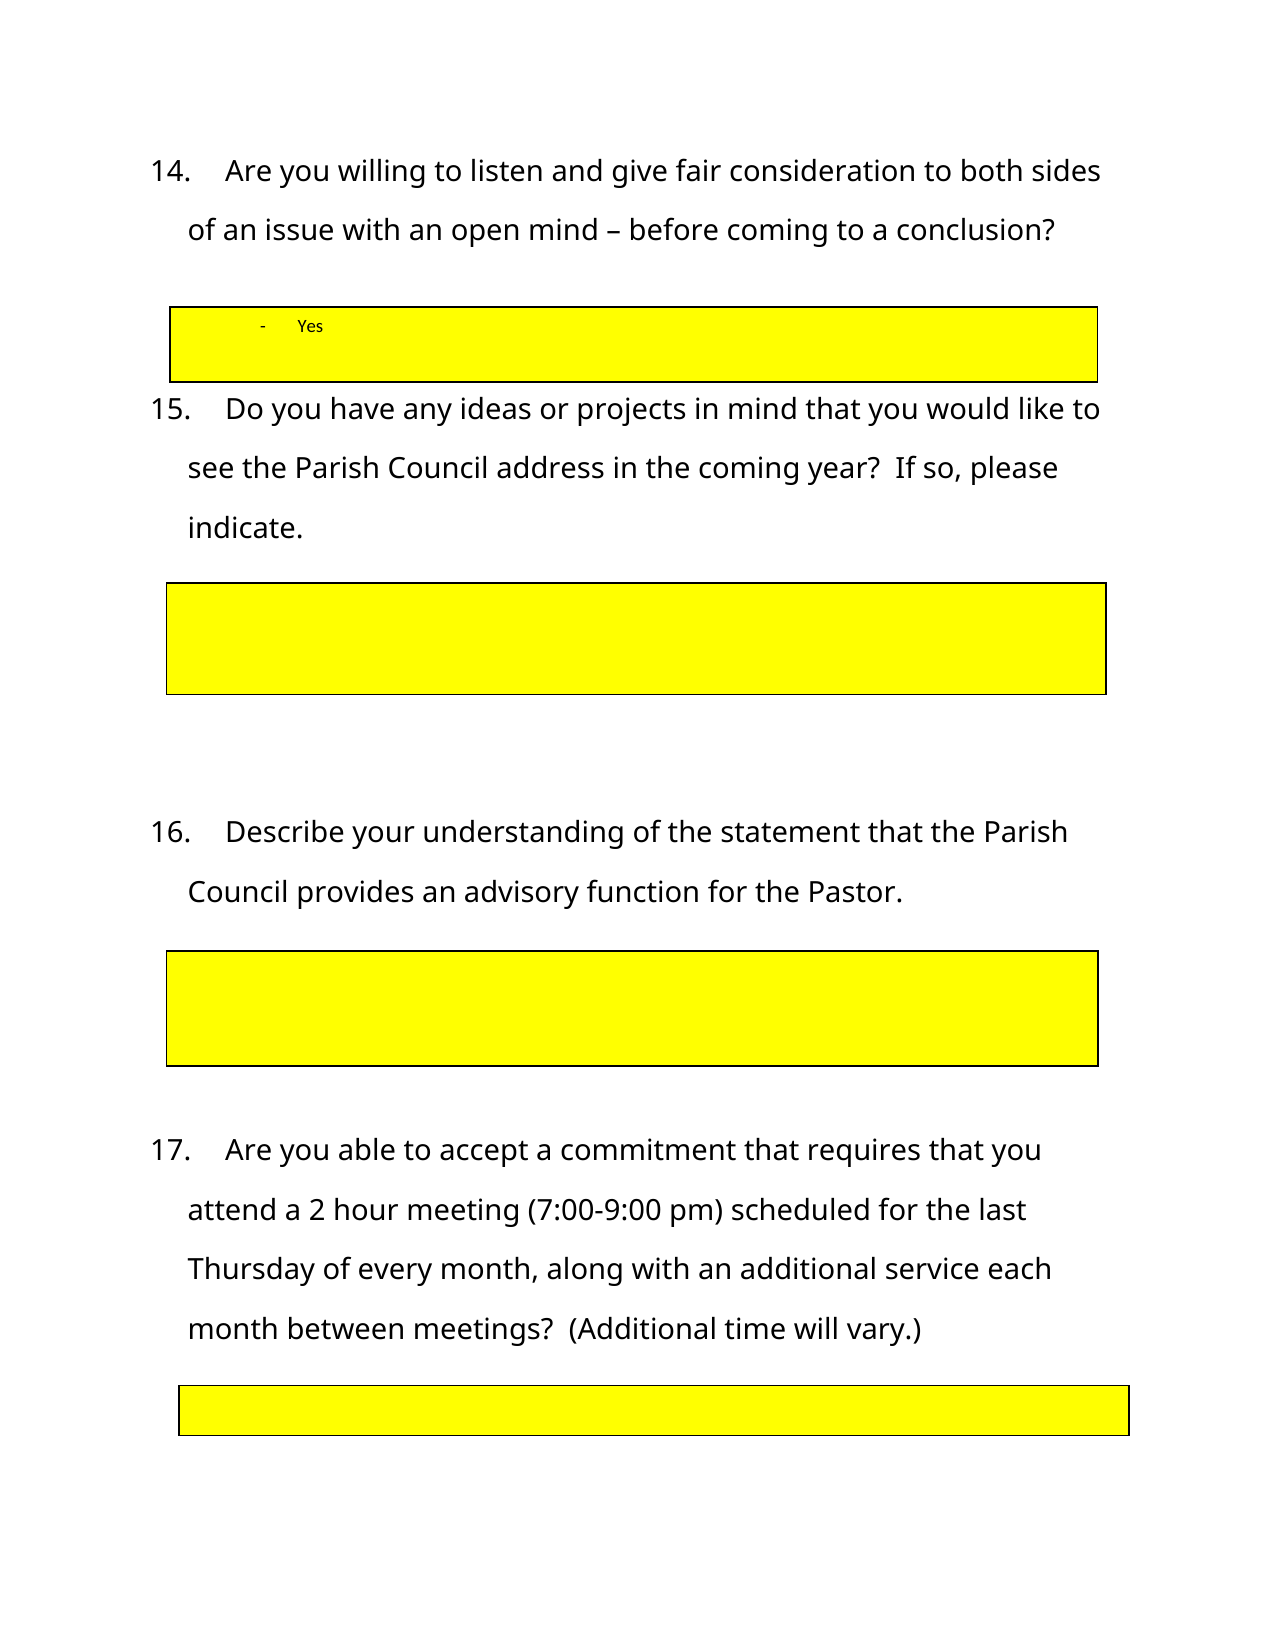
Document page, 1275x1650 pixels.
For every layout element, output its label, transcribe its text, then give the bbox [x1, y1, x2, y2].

list Describe your understanding of the statement that the Parish Council provides an advisory function for the Pastor. [150, 811, 1125, 911]
list Are you able to accept a commitment that requires that you attend a 2 hour meeting (7:00-9:00 pm) scheduled for the last Thursday of every month, along with an additional service each month between meetings? (Additional time will vary.) [150, 1130, 1125, 1348]
list Are you willing to listen and give fair consideration to both sides of an issue with an open mind – before coming to a conclusion? [150, 150, 1125, 249]
list Do you have any ideas or projects in mind that you would like to see the Parish Council address in the coming year? If so, please indicate. [150, 388, 1125, 547]
